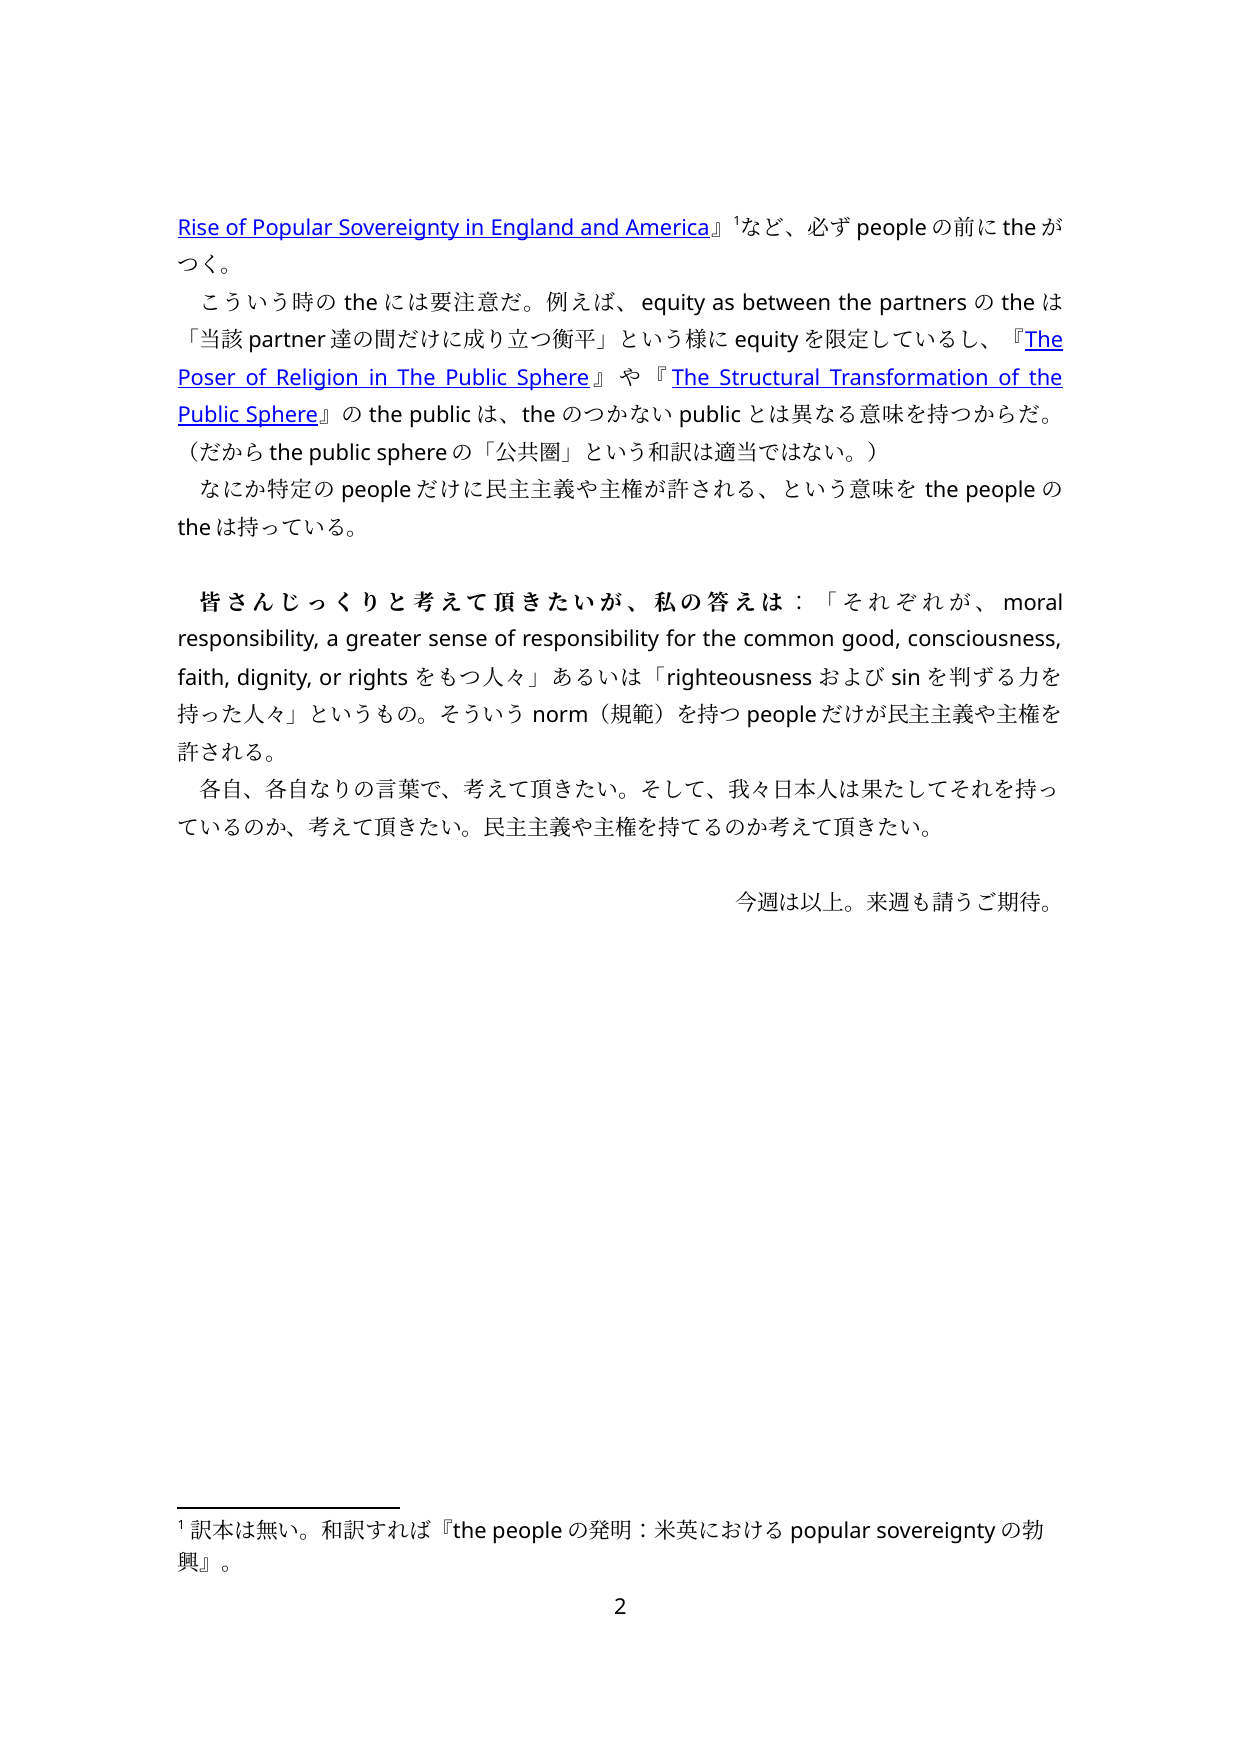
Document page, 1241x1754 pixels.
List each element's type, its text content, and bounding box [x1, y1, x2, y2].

text こういう時のtheには要注意だ。例えば、equity as between the partnersのtheは「当該partner達の間だけに成り立つ衡平」という様にequityを限定しているし、『The Poser of Religion in The Public Sphere』や『The Structural Transformation of the Public Sphere』のthe publicは、theのつかないpublicとは異なる意味を持つからだ。（だからthe public sphereの「公共圏」という和訳は適当ではない。） [177, 282, 1063, 469]
text 皆さんじっくりと考えて頂きたいが、私の答えは：「それぞれが、moral responsibility, a greater sense of responsibility for the common good, consciousness, faith, dignity, or rightsをもつ人々」あるいは「righteousnessおよびsinを判ずる力を持った人々」というもの。そういうnorm（規範）を持つpeopleだけが民主主義や主権を許される。 [177, 582, 1063, 769]
text 今週は以上。来週も請うご期待。 [177, 882, 1063, 919]
text 各自、各自なりの言葉で、考えて頂きたい。そして、我々日本人は果たしてそれを持っているのか、考えて頂きたい。民主主義や主権を持てるのか考えて頂きたい。 [177, 769, 1063, 844]
text なにか特定のpeopleだけに民主主義や主権が許される、という意味をthe peopleのtheは持っている。 [177, 469, 1063, 544]
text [177, 207, 1063, 282]
